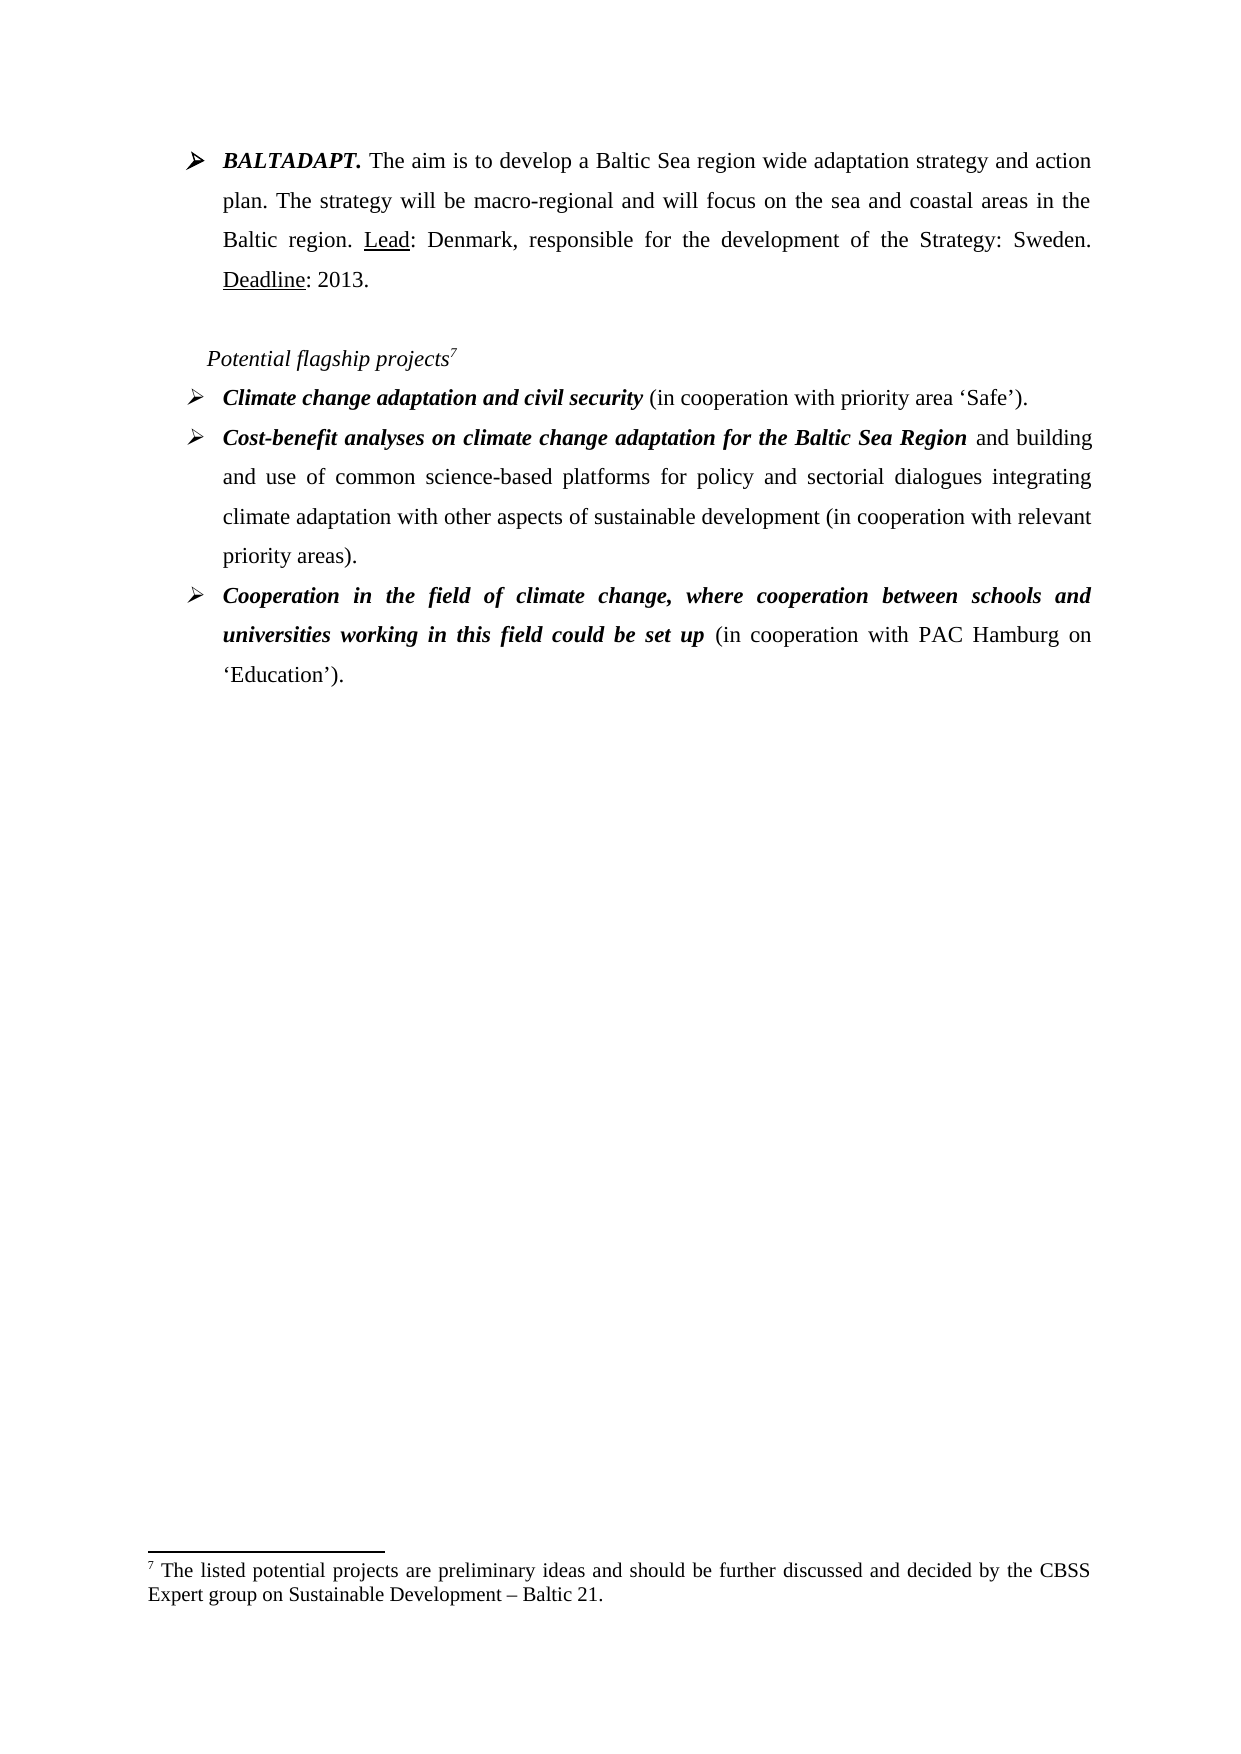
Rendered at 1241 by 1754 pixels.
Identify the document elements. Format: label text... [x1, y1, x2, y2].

list Climate change adaptation and civil security (in cooperation with priority area ‘Safe’). [185, 384, 1093, 411]
list Cooperation in the field of climate change, where cooperation between schools and universities working in this field could be set up (in cooperation with PAC Hamburg on ‘Education’). [185, 582, 1093, 687]
list BALTADAPT. The aim is to develop a Baltic Sea region wide adaptation strategy and action plan. The strategy will be macro-regional and will focus on the sea and coastal areas in the Baltic region. Lead: Denmark, responsible for the development of the Strategy: Sweden. Deadline: 2013. [185, 148, 1093, 292]
list Cost-benefit analyses on climate change adaptation for the Baltic Sea Region and building and use of common science-based platforms for policy and sectorial dialogues integrating climate adaptation with other aspects of sustainable development (in cooperation with relevant priority areas). [185, 424, 1093, 569]
text Potential flagship projects [148, 345, 1093, 371]
